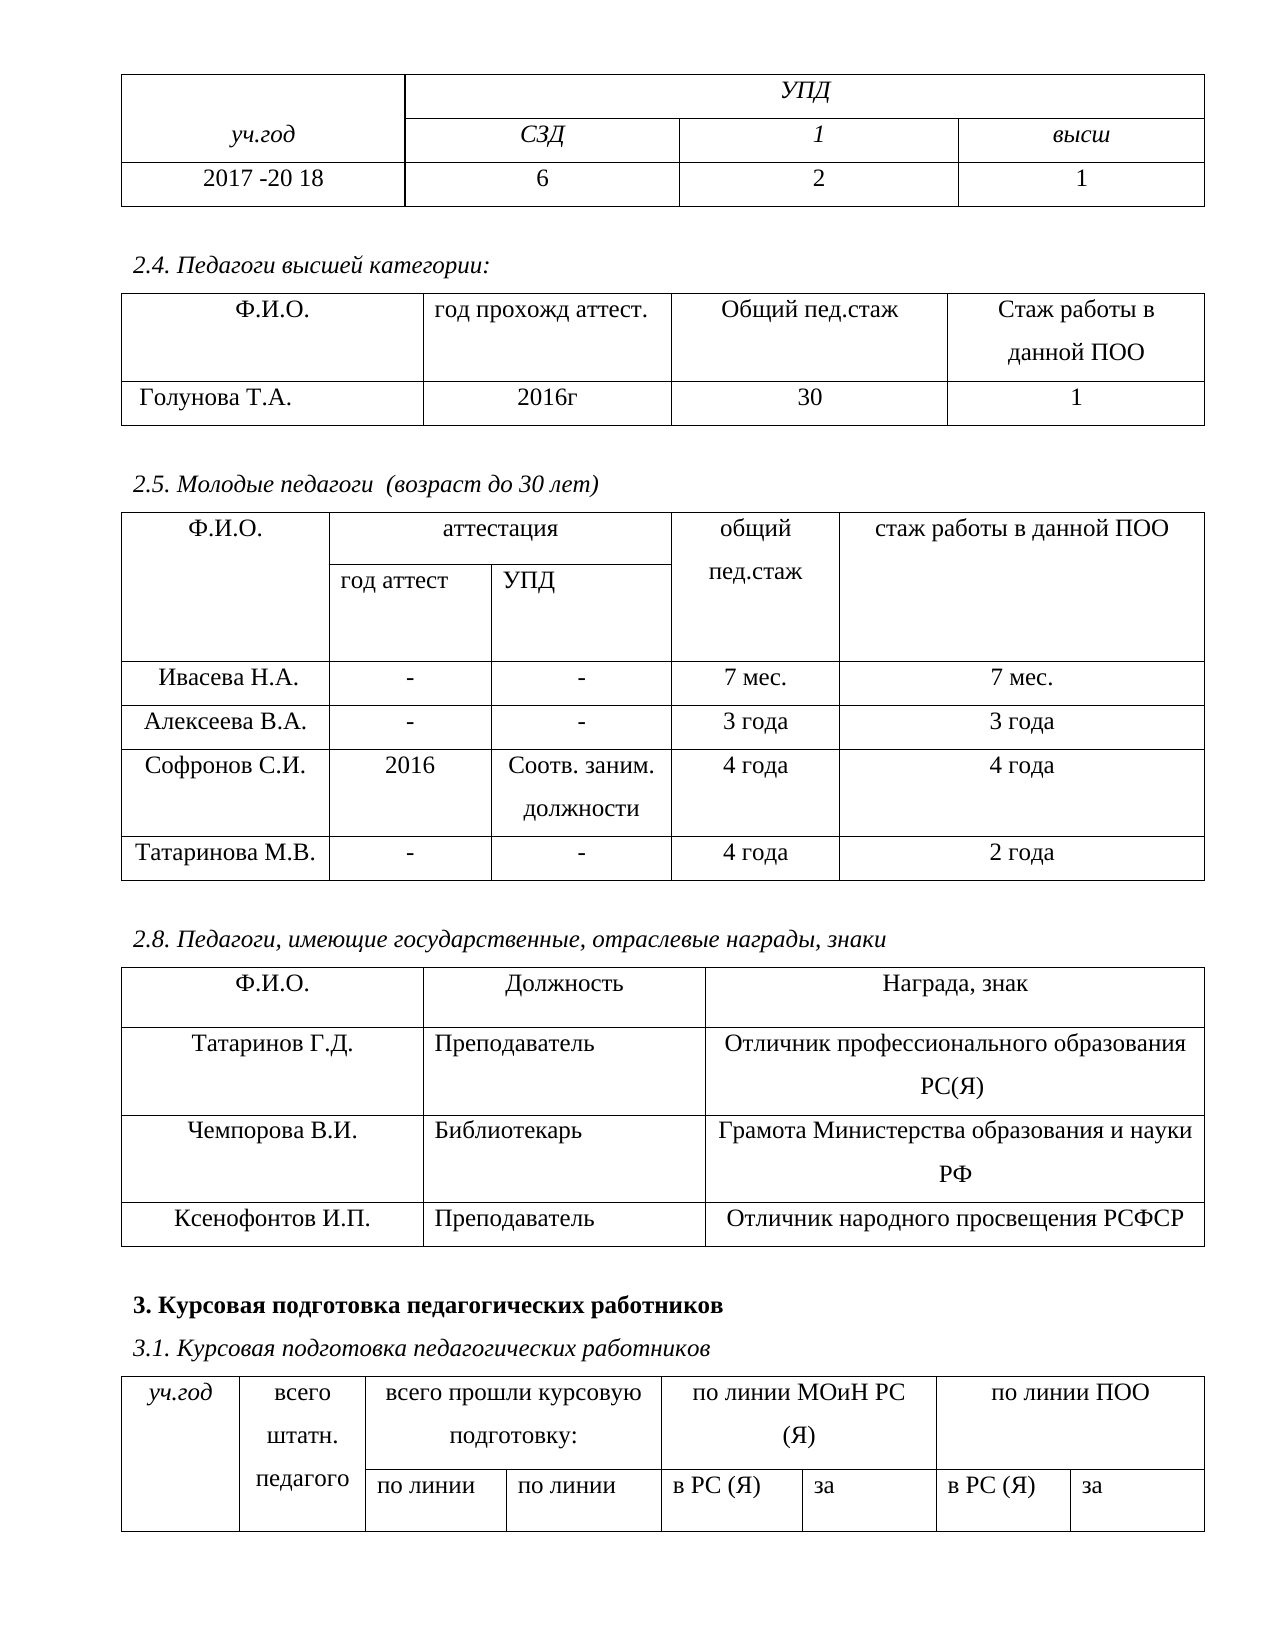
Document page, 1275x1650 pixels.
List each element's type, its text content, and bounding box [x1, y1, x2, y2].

table_cell 6 [406, 163, 679, 206]
table_header год прохожд аттест. [424, 294, 671, 381]
table_cell высш [959, 119, 1204, 162]
table_cell 2017 -20 18 [122, 163, 404, 206]
table_cell Ивасева Н.А. [122, 662, 329, 705]
table_header уч.год [122, 75, 404, 162]
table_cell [366, 1470, 506, 1531]
text 3.1. Курсовая подготовка педагогических работников [133, 1333, 1216, 1362]
table_cell 2 [680, 163, 958, 206]
table_cell - [492, 837, 671, 880]
table_cell 3 года [672, 706, 839, 749]
table_cell 1 [680, 119, 958, 162]
table_cell Алексеева В.А. [122, 706, 329, 749]
table_cell по линии ПОО [507, 1470, 661, 1531]
table_cell 1 [959, 163, 1204, 206]
table_header Общий пед.стаж [672, 294, 947, 381]
table_cell 30 [672, 382, 947, 424]
table_cell 2 года [840, 837, 1204, 880]
table_header Стаж работы в данной ПОО [948, 294, 1204, 381]
table_cell СЗД [406, 119, 679, 162]
table_cell Отличник профессионального образования РС(Я) [706, 1028, 1204, 1114]
table_cell Грамота Министерства образования и науки РФ [706, 1116, 1204, 1202]
table_cell 4 года [840, 750, 1204, 836]
table_cell - [330, 837, 491, 880]
table_cell 7 мес. [672, 662, 839, 705]
table_cell - [330, 662, 491, 705]
table_cell 7 мес. [840, 662, 1204, 705]
table_header Ф.И.О. [122, 968, 423, 1027]
table_cell 4 года [672, 750, 839, 836]
table_cell 2016 [330, 750, 491, 836]
table_cell Преподаватель [424, 1203, 705, 1246]
table_cell Ксенофонтов И.П. [122, 1203, 423, 1246]
table_cell Голунова Т.А. [122, 382, 423, 424]
table_cell в РС (Я) [937, 1470, 1070, 1531]
table_cell - [492, 706, 671, 749]
table_cell УПД [492, 565, 671, 661]
table_cell - [330, 706, 491, 749]
table_cell Отличник народного просвещения РСФСР [706, 1203, 1204, 1246]
text 2.5. Молодые педагоги (возраст до 30 лет) [133, 469, 1216, 497]
table_cell Софронов С.И. [122, 750, 329, 836]
table_cell за пределами РС (Я) [1071, 1470, 1204, 1531]
table_header Должность [424, 968, 705, 1027]
table_header Ф.И.О. [122, 513, 329, 661]
table_cell 1 [948, 382, 1204, 424]
table_cell - [492, 662, 671, 705]
table_header уч.год [122, 1377, 239, 1531]
table_cell год аттест [330, 565, 491, 661]
table_cell 3 года [840, 706, 1204, 749]
table_header всего прошли курсовую подготовку: [366, 1377, 661, 1469]
table_header аттестация [330, 513, 671, 564]
table_cell Чемпорова В.И. [122, 1116, 423, 1202]
table_header Награда, знак [706, 968, 1204, 1027]
table_header по линии МОиН РС (Я) [662, 1377, 936, 1469]
table_header стаж работы в данной ПОО [840, 513, 1204, 661]
text 2.8. Педагоги, имеющие государственные, отраслевые награды, знаки [133, 924, 1216, 953]
table_header УПД [406, 75, 1204, 118]
text 3. Курсовая подготовка педагогических работников [133, 1290, 1216, 1319]
table_cell Библиотекарь [424, 1116, 705, 1202]
table_cell 2016г [424, 382, 671, 424]
table_header общий пед.стаж [672, 513, 839, 661]
table_cell 4 года [672, 837, 839, 880]
table_cell в РС (Я) [662, 1470, 802, 1531]
text 2.4. Педагоги высшей категории: [133, 250, 1216, 279]
table_cell Преподаватель [424, 1028, 705, 1114]
table_header по линии ПОО [937, 1377, 1204, 1469]
table_cell за пределами РС (Я) [803, 1470, 936, 1531]
table_header всего штатн. педагогов [240, 1377, 365, 1531]
table_header Ф.И.О. [122, 294, 423, 381]
table_cell Соотв. заним. должности [492, 750, 671, 836]
table_cell Татаринов Г.Д. [122, 1028, 423, 1114]
table_cell Татаринова М.В. [122, 837, 329, 880]
